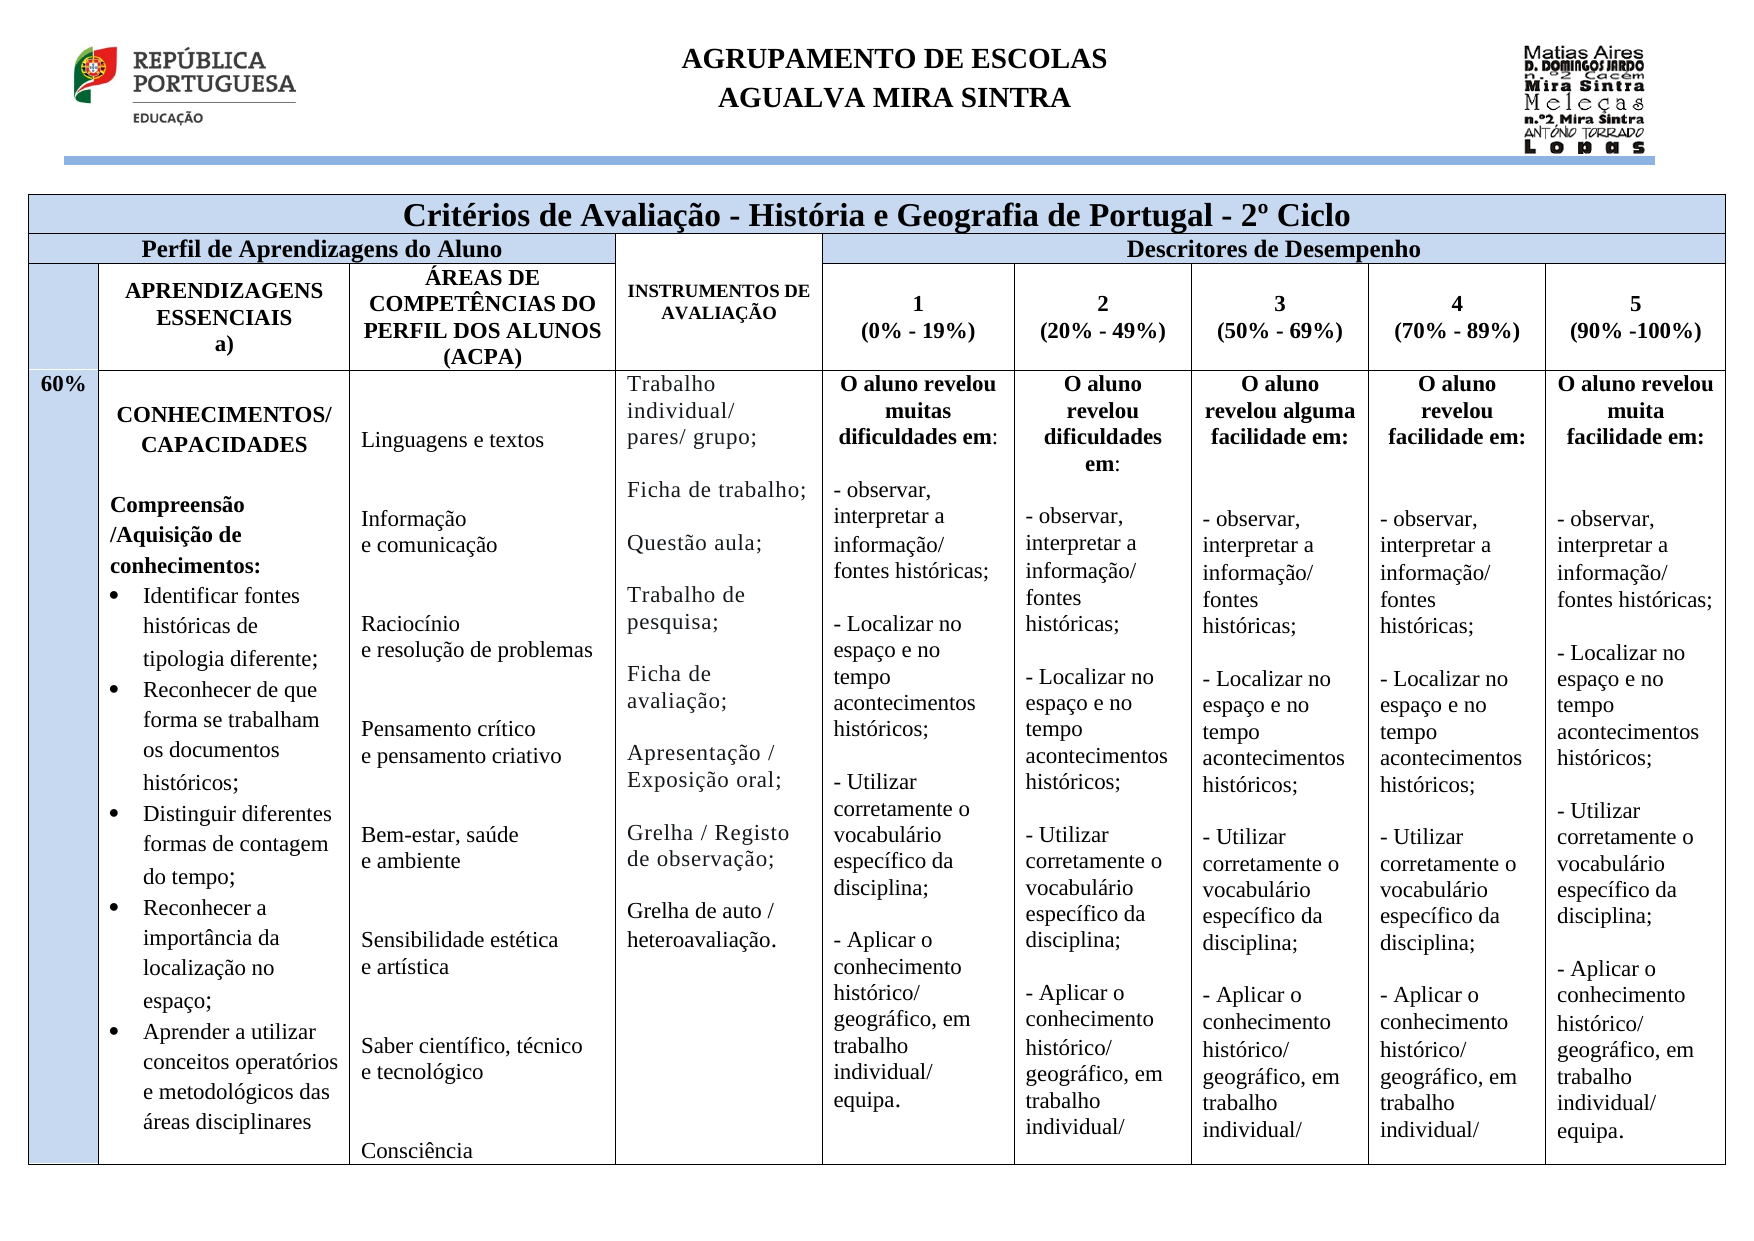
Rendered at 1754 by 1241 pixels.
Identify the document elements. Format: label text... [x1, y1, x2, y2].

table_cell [1192, 371, 1368, 1163]
table_cell 5 (90% -100%) [1546, 264, 1725, 369]
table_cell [1369, 371, 1545, 1163]
table_cell 60% [29, 370, 98, 1163]
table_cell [823, 371, 1014, 1163]
picture [1523, 45, 1649, 154]
table_cell ÁREAS DE COMPETÊNCIAS DO PERFIL DOS ALUNOS (ACPA) [350, 264, 615, 369]
table_cell INSTRUMENTOS DE AVALIAÇÃO [616, 234, 822, 369]
table_cell 2 (20% - 49%) [1015, 264, 1191, 369]
table_cell [29, 264, 98, 369]
table_cell 4 (70% - 89%) [1369, 264, 1545, 369]
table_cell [1015, 371, 1191, 1163]
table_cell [616, 371, 822, 1163]
table_cell Descritores de Desempenho [823, 234, 1725, 263]
table_header Critérios de Avaliação - História e Geografia de Portugal - 2º Ciclo [29, 195, 1725, 233]
table_cell 3 (50% - 69%) [1192, 264, 1368, 369]
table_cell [1546, 371, 1725, 1163]
picture [70, 41, 300, 132]
table_cell Perfil de Aprendizagens do Aluno [29, 234, 615, 263]
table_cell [350, 371, 615, 1163]
table_cell APRENDIZAGENS ESSENCIAIS a) [99, 264, 349, 369]
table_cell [99, 371, 349, 1163]
table_cell 1 (0% - 19%) [823, 264, 1014, 369]
